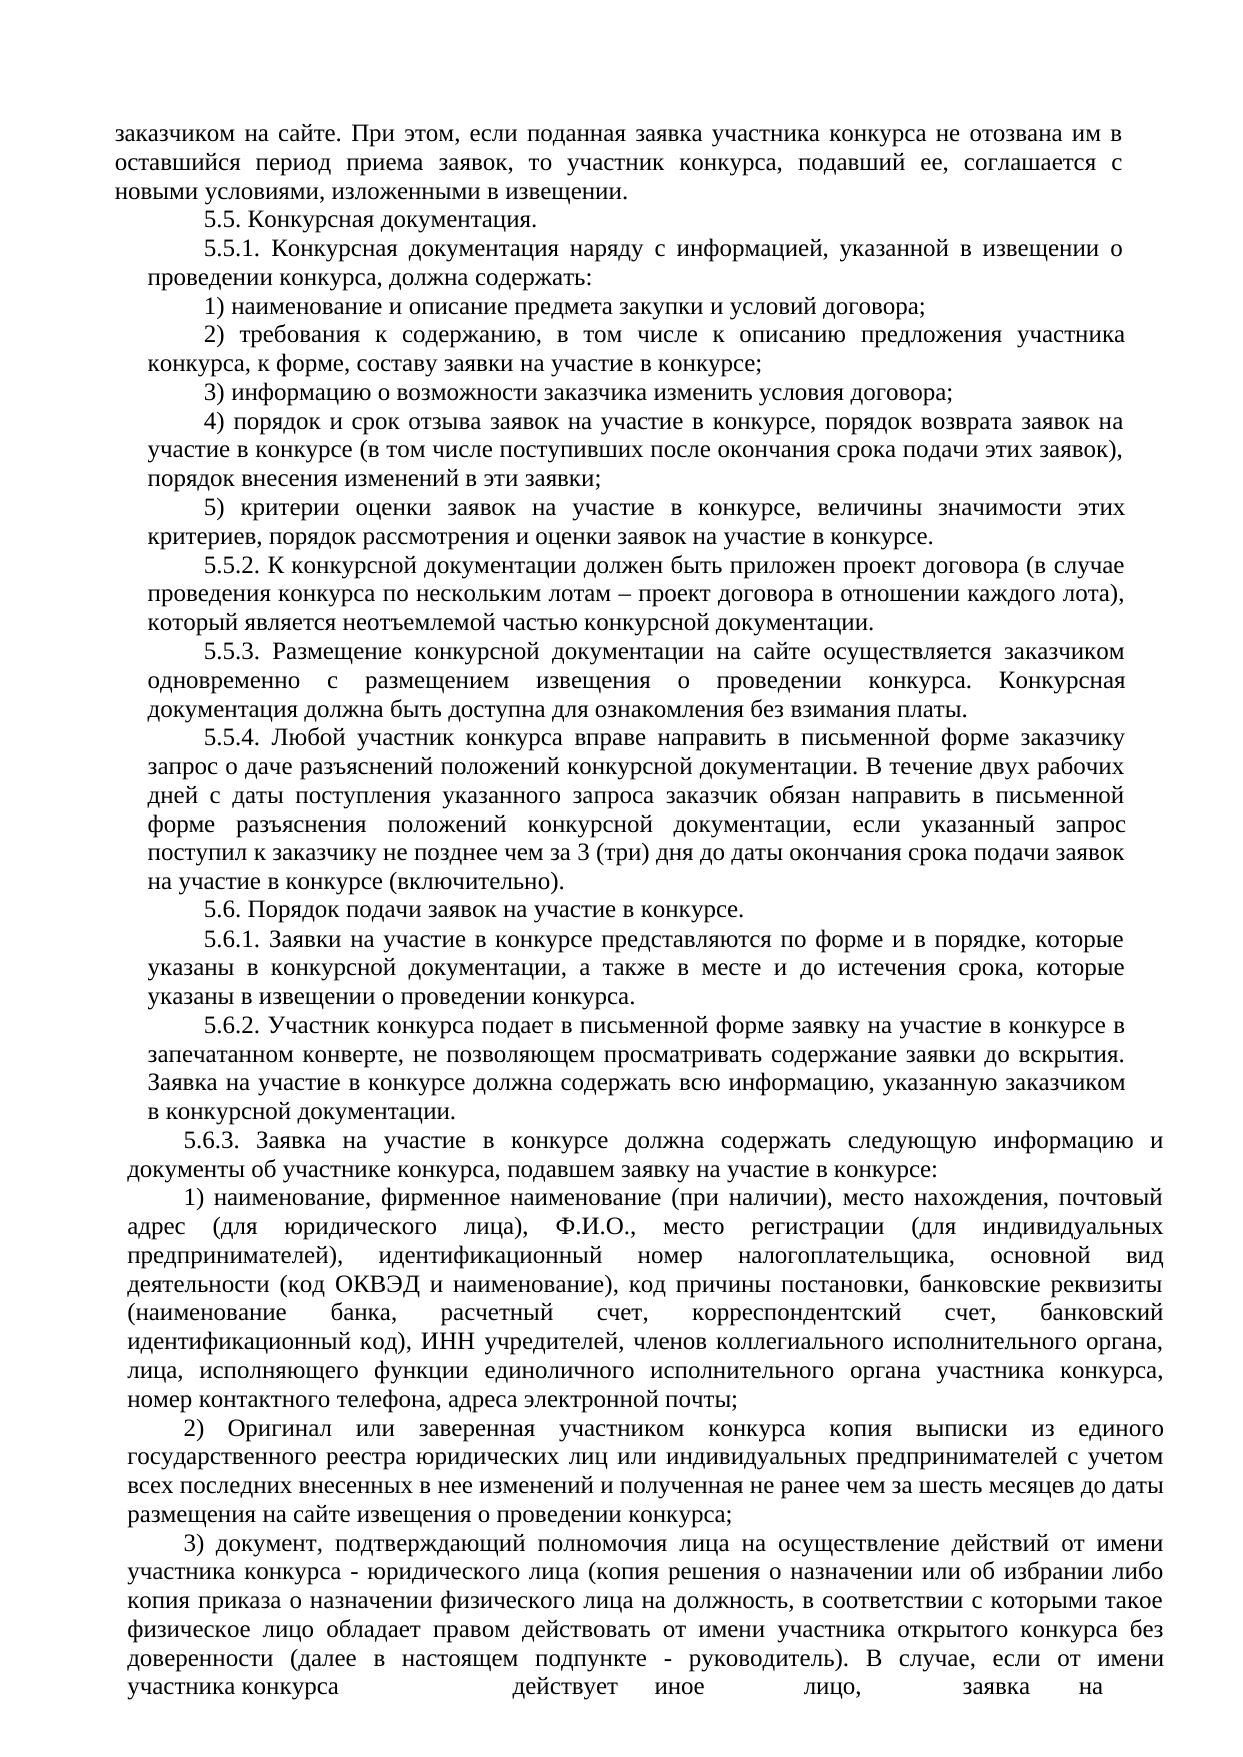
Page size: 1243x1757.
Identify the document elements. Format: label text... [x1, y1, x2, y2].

list Заявки на участие в конкурсе представляются по форме и в порядке, которые указаны в конкурсной документации, а также в месте и до истечения срока, которые указаны в извещении о проведении конкурса. [147, 924, 1125, 1010]
list наименование и описание предмета закупки и условий договора; [204, 291, 1176, 319]
list Оригинал или заверенная участником конкурса копия выписки из единого государственного реестра юридических лиц или индивидуальных предпринимателей с учетом всех последних внесенных в нее изменений и полученная не ранее чем за шесть месяцев до даты размещения на сайте извещения о проведении конкурса; [127, 1413, 1164, 1528]
list критерии оценки заявок на участие в конкурсе, величины значимости этих критериев, порядок рассмотрения и оценки заявок на участие в конкурсе. [147, 492, 1125, 549]
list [127, 1528, 1164, 1700]
list порядок и срок отзыва заявок на участие в конкурсе, порядок возврата заявок на участие в конкурсе (в том числе поступивших после окончания срока подачи этих заявок), порядок внесения изменений в эти заявки; [147, 406, 1124, 492]
list Любой участник конкурса вправе направить в письменной форме заказчику запрос о даче разъяснений положений конкурсной документации. В течение двух рабочих дней с даты поступления указанного запроса заказчик обязан направить в письменной форме разъяснения положений конкурсной документации, если указанный запрос поступил к заказчику не позднее чем за 3 (три) дня до даты окончания срока подачи заявок на участие в конкурсе (включительно). [147, 722, 1126, 895]
list Участник конкурса подает в письменной форме заявку на участие в конкурсе в запечатанном конверте, не позволяющем просматривать содержание заявки до вскрытия. Заявка на участие в конкурсе должна содержать всю информацию, указанную заказчиком в конкурсной документации. [147, 1010, 1126, 1125]
list К конкурсной документации должен быть приложен проект договора (в случае проведения конкурса по нескольким лотам – проект договора в отношении каждого лота), который является неотъемлемой частью конкурсной документации. [147, 550, 1125, 636]
text заказчиком на сайте. При этом, если поданная заявка участника конкурса не отозвана им в оставшийся период приема заявок, то участник конкурса, подавший ее, соглашается с новыми условиями, изложенными в извещении. [114, 118, 1124, 204]
list требования к содержанию, в том числе к описанию предложения участника конкурса, к форме, составу заявки на участие в конкурсе; [147, 319, 1125, 377]
list информацию о возможности заказчика изменить условия договора; [204, 377, 1176, 406]
list Заявка на участие в конкурсе должна содержать следующую информацию и документы об участнике конкурса, подавшем заявку на участие в конкурсе: [127, 1125, 1164, 1182]
list Размещение конкурсной документации на сайте осуществляется заказчиком одновременно с размещением извещения о проведении конкурса. Конкурсная документация должна быть доступна для ознакомления без взимания платы. [147, 636, 1126, 722]
list наименование, фирменное наименование (при наличии), место нахождения, почтовый адрес (для юридического лица), Ф.И.О., место регистрации (для индивидуальных предпринимателей), идентификационный номер налогоплательщика, основной вид деятельности (код ОКВЭД и наименование), код причины постановки, банковские реквизиты (наименование банка, расчетный счет, корреспондентский счет, банковский идентификационный код), ИНН учредителей, членов коллегиального исполнительного органа, лица, исполняющего функции единоличного исполнительного органа участника конкурса, номер контактного телефона, адреса электронной почты; [127, 1182, 1164, 1412]
list Конкурсная документация наряду с информацией, указанной в извещении о проведении конкурса, должна содержать: [147, 233, 1123, 291]
list Порядок подачи заявок на участие в конкурсе. [203, 895, 1176, 923]
list Конкурсная документация. [203, 204, 1176, 233]
